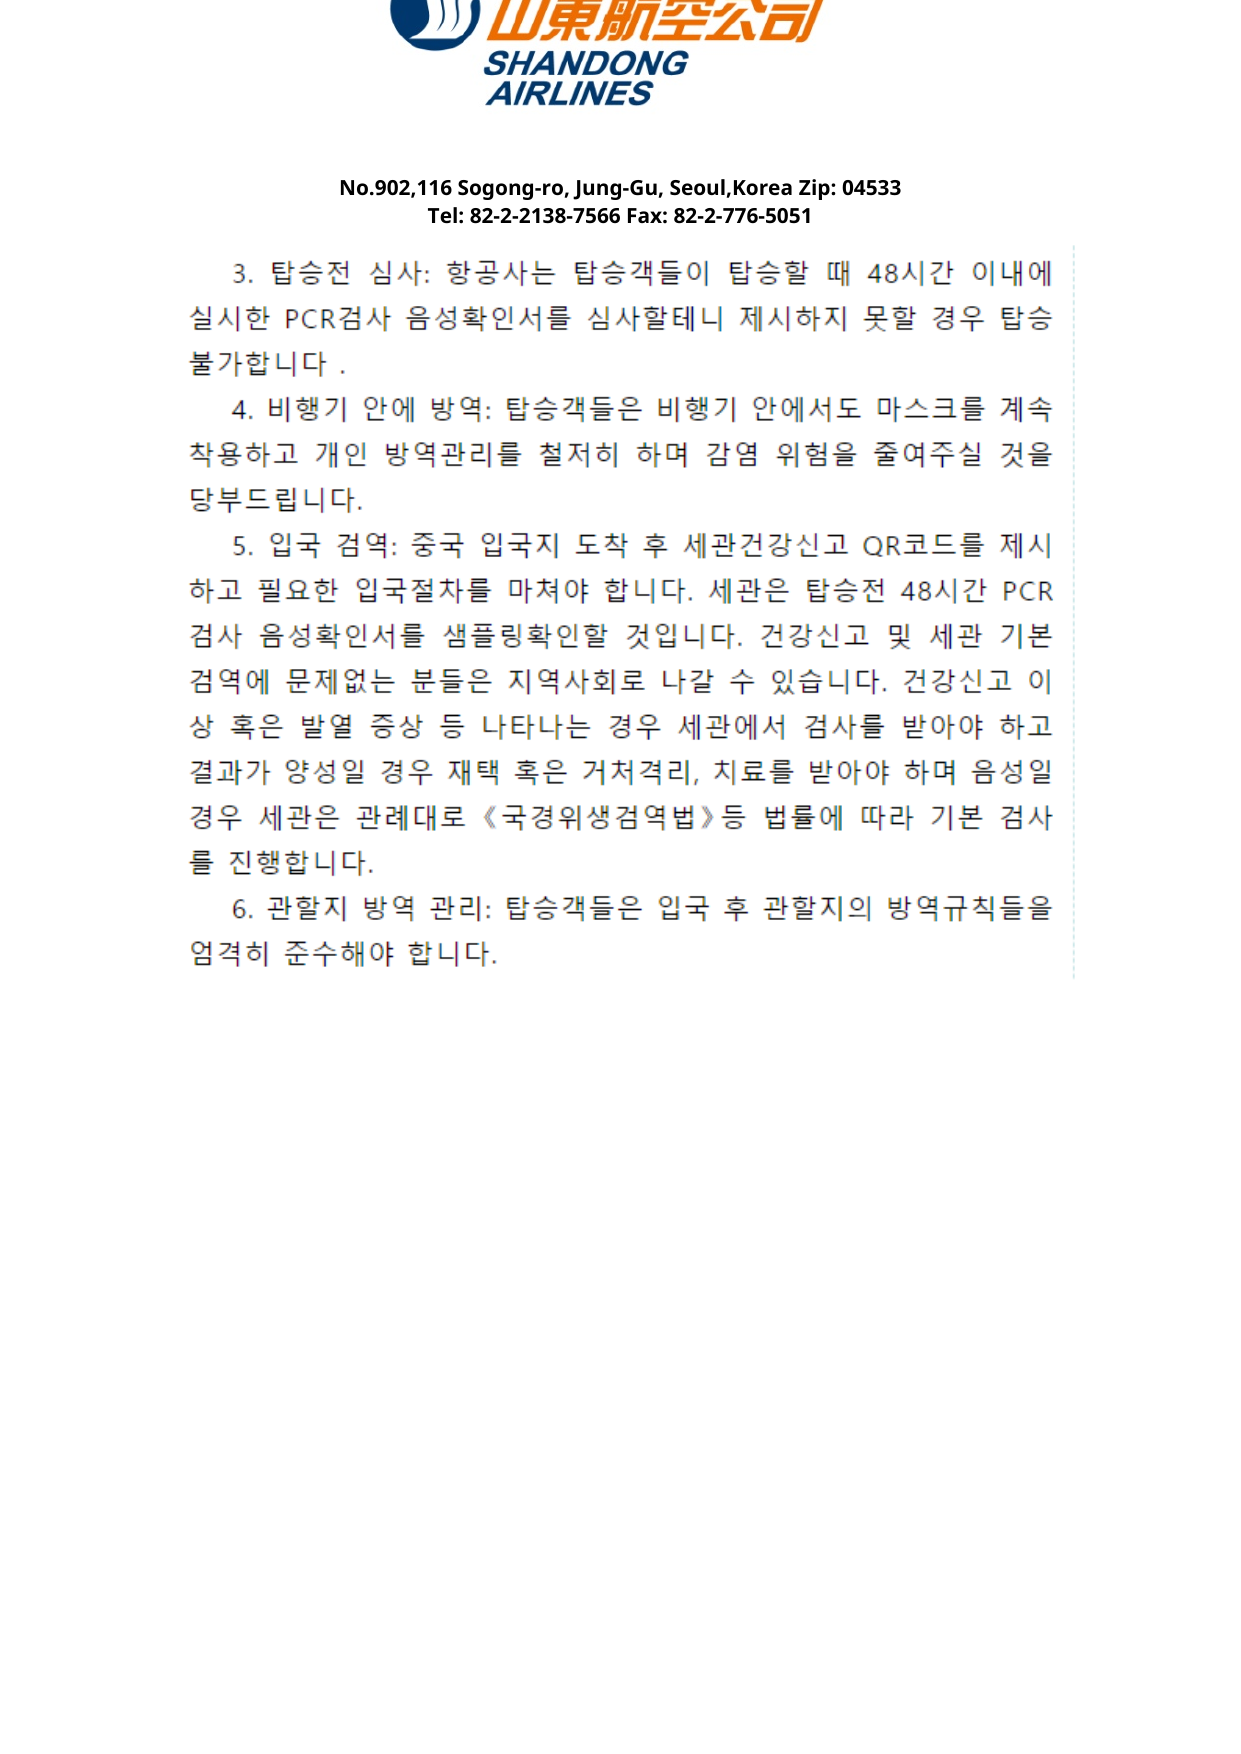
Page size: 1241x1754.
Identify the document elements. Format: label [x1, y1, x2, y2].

picture [162, 245, 1078, 981]
picture [360, 0, 880, 151]
